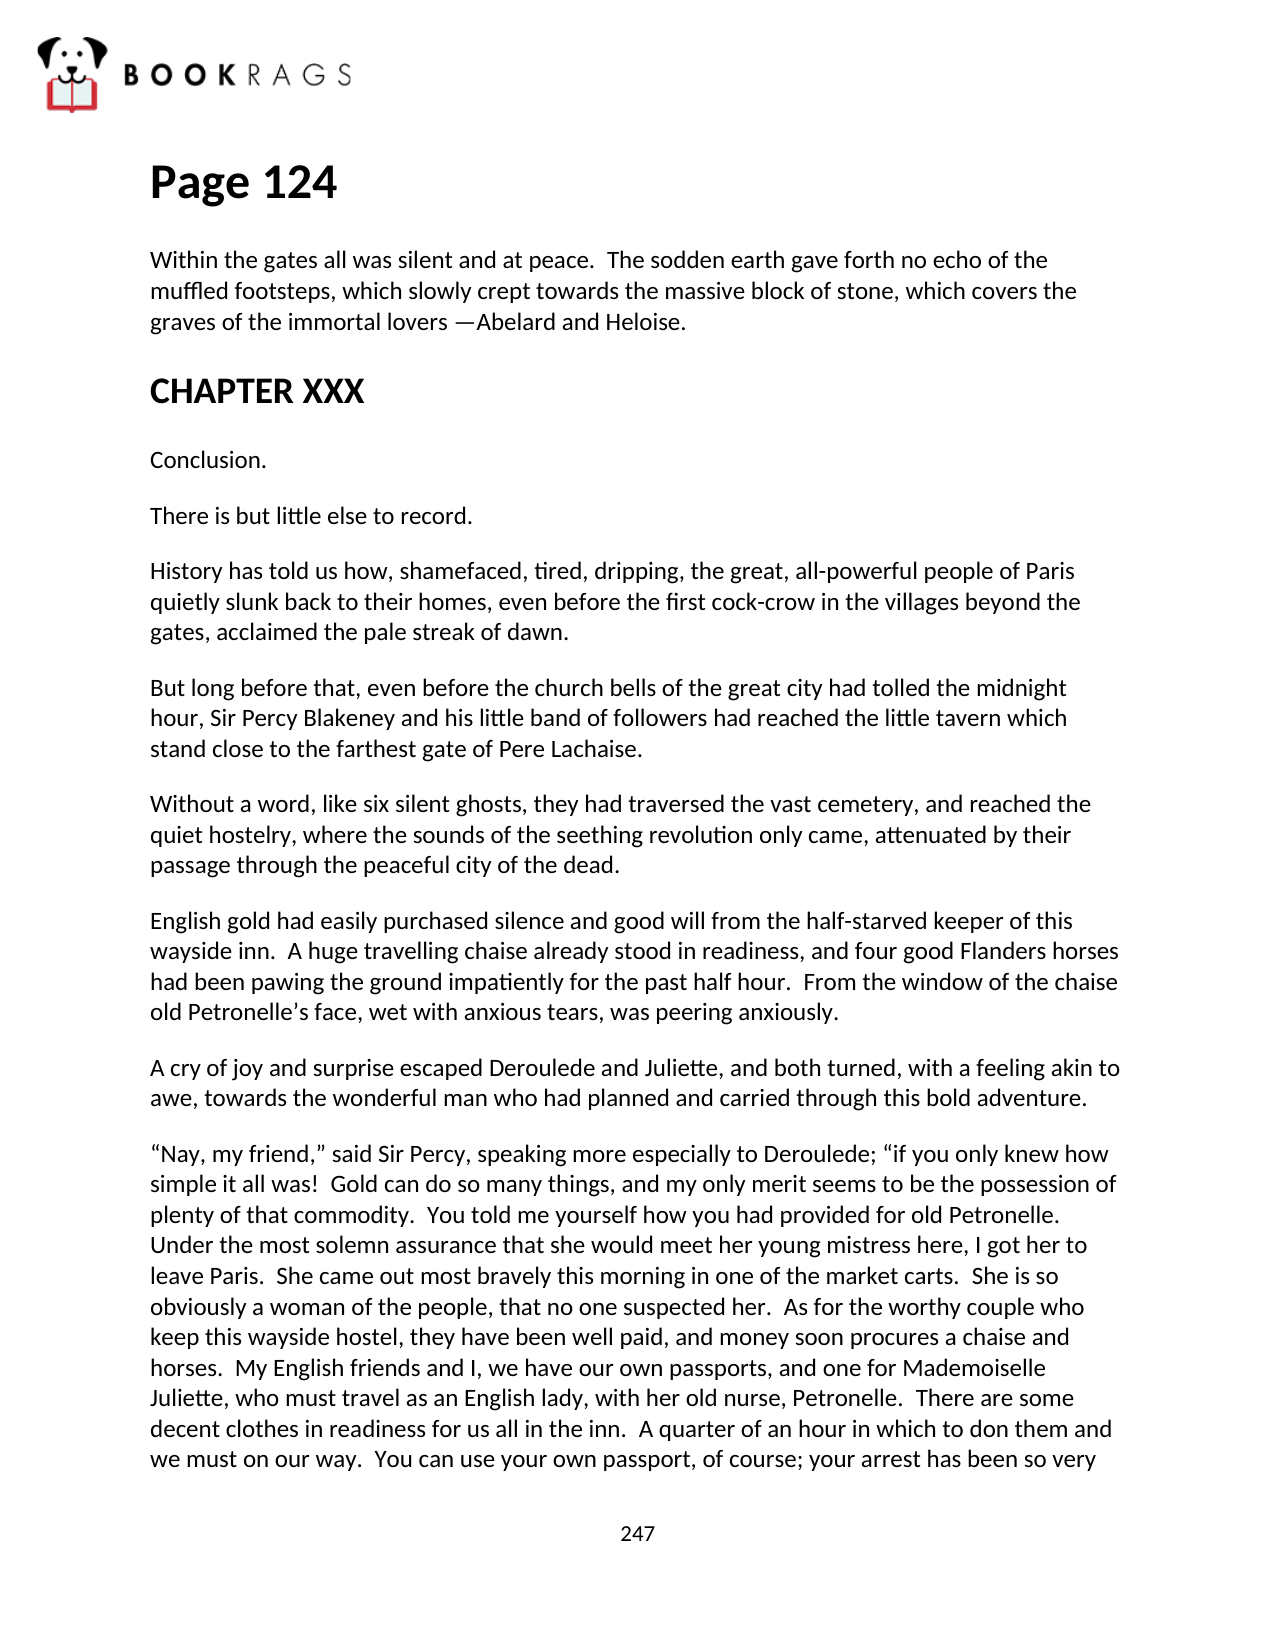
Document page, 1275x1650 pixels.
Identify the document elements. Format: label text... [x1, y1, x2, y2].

text There is but little else to record. [150, 500, 1125, 530]
text Without a word, like six silent ghosts, they had traversed the vast cemetery, and reached the quiet hostelry, where the sounds of the seething revolution only came, attenuated by their passage through the peaceful city of the dead. [150, 788, 1125, 880]
text Page 124 [150, 150, 1125, 211]
text Within the gates all was silent and at peace. The sodden earth gave forth no echo of the muffled footsteps, which slowly crept towards the massive block of stone, which covers the graves of the immortal lovers —­Abelard and Heloise. [150, 244, 1125, 336]
text Conclusion. [150, 444, 1125, 475]
text CHAPTER XXX [150, 367, 1125, 413]
text But long before that, even before the church bells of the great city had tolled the midnight hour, Sir Percy Blakeney and his little band of followers had reached the little tavern which stand close to the farthest gate of Pere Lachaise. [150, 672, 1125, 763]
text History has told us how, shamefaced, tired, dripping, the great, all-powerful people of Paris quietly slunk back to their homes, even before the first cock-crow in the villages beyond the gates, acclaimed the pale streak of dawn. [150, 555, 1125, 647]
text English gold had easily purchased silence and good will from the half-starved keeper of this wayside inn. A huge travelling chaise already stood in readiness, and four good Flanders horses had been pawing the ground impatiently for the past half hour. From the window of the chaise old Petronelle’s face, wet with anxious tears, was peering anxiously. [150, 905, 1125, 1027]
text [150, 1138, 1125, 1474]
picture [37, 37, 351, 113]
text A cry of joy and surprise escaped Deroulede and Juliette, and both turned, with a feeling akin to awe, towards the wonderful man who had planned and carried through this bold adventure. [150, 1052, 1125, 1113]
